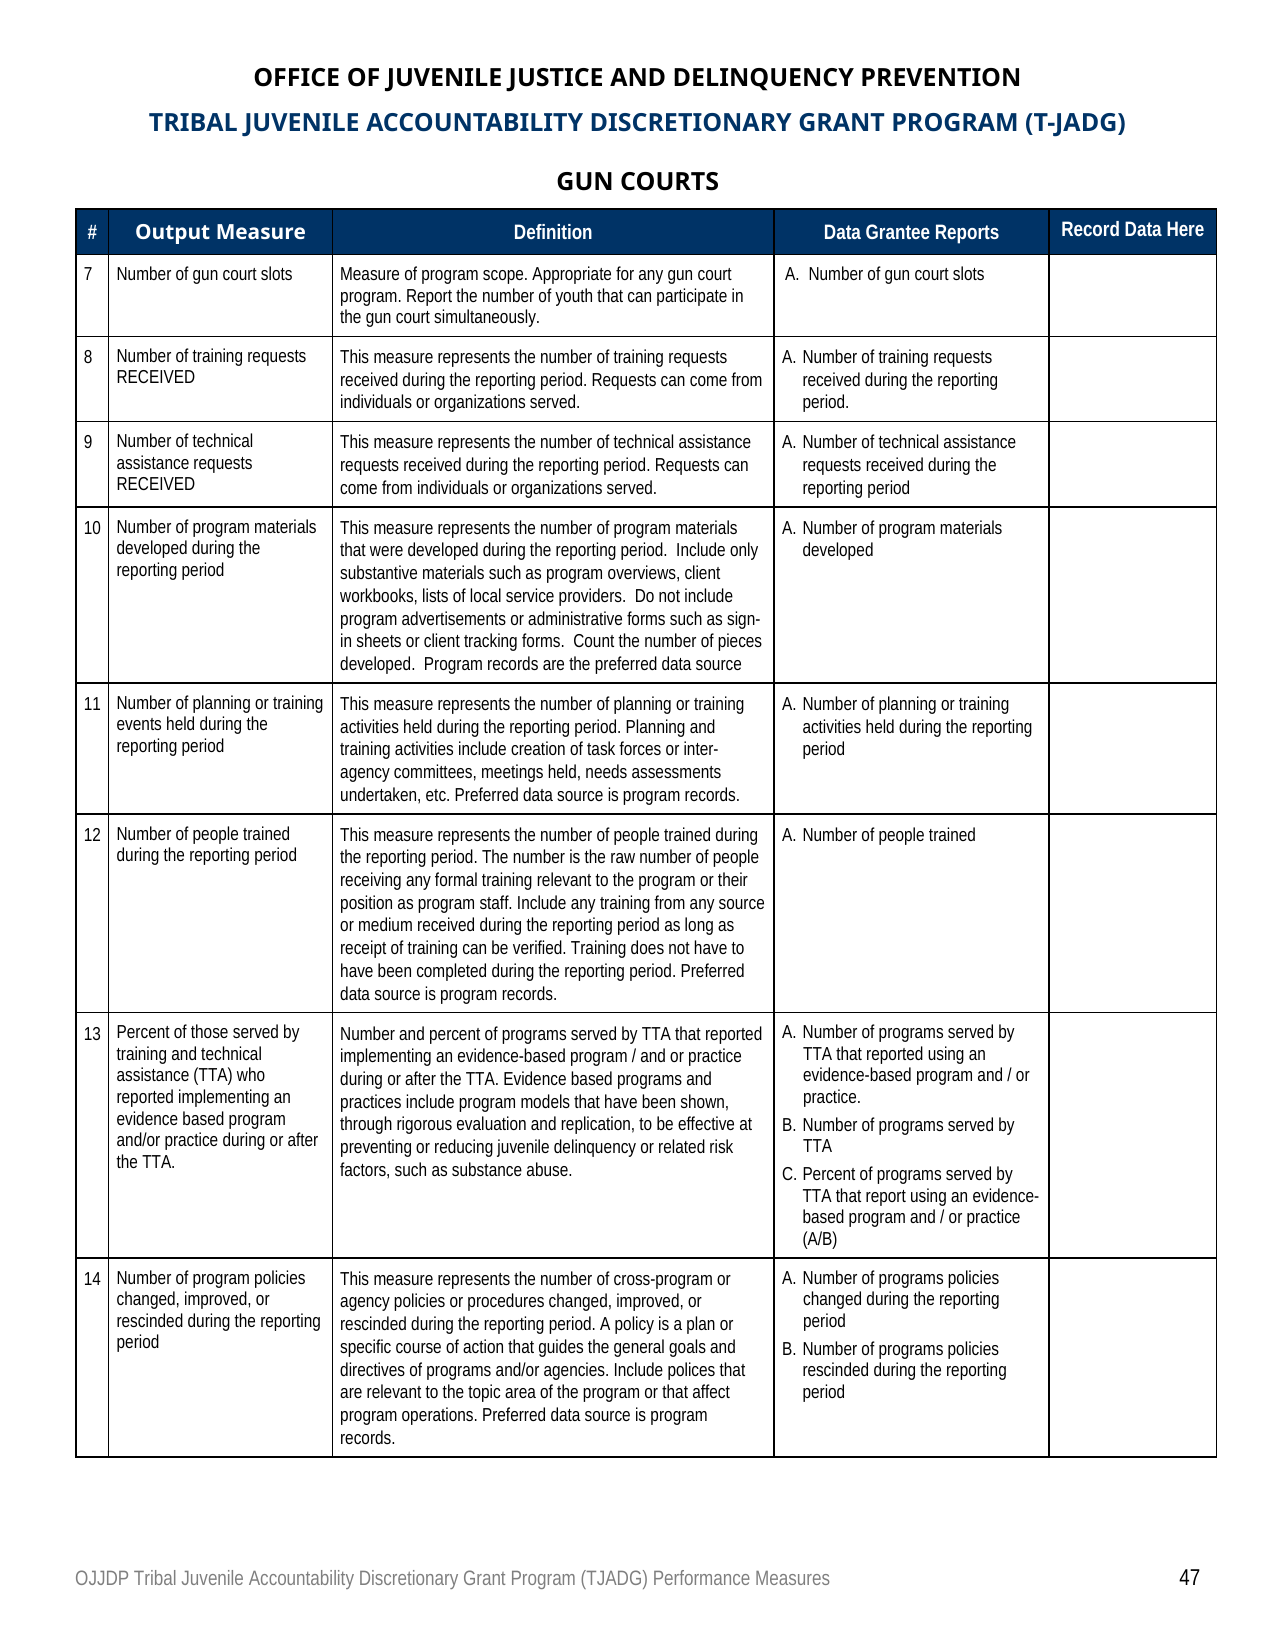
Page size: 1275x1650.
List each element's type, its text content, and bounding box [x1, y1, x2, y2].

table_cell Measure of program scope. Appropriate for any gun court program. Report the number of youth that can participate in the gun court simultaneously. [333, 255, 773, 336]
table_cell Number of planning or training events held during the reporting period [109, 684, 332, 813]
table_cell Number of people trained during the reporting period [109, 815, 332, 1012]
table_cell Number of gun court slots [109, 255, 332, 336]
table_header Output Measure [109, 210, 332, 254]
table_cell 9 [77, 422, 108, 506]
table_cell 10 [77, 508, 108, 682]
table_cell [1050, 1013, 1216, 1257]
table_cell Number of programs policies changed during the reporting period Number of programs policies rescinded during the reporting period [775, 1259, 1048, 1456]
table_cell Percent of those served by training and technical assistance (TTA) who reported implementing an evidence based program and/or practice during or after the TTA. [109, 1013, 332, 1257]
table_cell [1050, 815, 1216, 1012]
table_cell Number of training requests RECEIVED [109, 337, 332, 421]
table_cell Number of program policies changed, improved, or rescinded during the reporting period [109, 1259, 332, 1456]
table_cell 7 [77, 255, 108, 336]
table_cell 11 [77, 684, 108, 813]
table_header # [77, 210, 108, 254]
table_cell 14 [77, 1259, 108, 1456]
table_header Definition [333, 210, 773, 254]
table_cell Number of technical assistance requests RECEIVED [109, 422, 332, 506]
table_cell This measure represents the number of planning or training activities held during the reporting period. Planning and training activities include creation of task forces or inter-agency committees, meetings held, needs assessments undertaken, etc. Preferred data source is program records. [333, 684, 773, 813]
table_cell [1050, 422, 1216, 506]
table_cell This measure represents the number of people trained during the reporting period. The number is the raw number of people receiving any formal training relevant to the program or their position as program staff. Include any training from any source or medium received during the reporting period as long as receipt of training can be verified. Training does not have to have been completed during the reporting period. Preferred data source is program records. [333, 815, 773, 1012]
table_cell A. Number of gun court slots [775, 255, 1048, 336]
table_cell Number of program materials developed [775, 508, 1048, 682]
table_header Data Grantee Reports [775, 210, 1048, 254]
table_cell [1050, 337, 1216, 421]
table_cell Number of technical assistance requests received during the reporting period [775, 422, 1048, 506]
table_header Record Data Here [1050, 210, 1216, 254]
table_cell Number of programs served by TTA that reported using an evidence-based program and / or practice. Number of programs served by TTA Percent of programs served by TTA that report using an evidence-based program and / or practice (A/B) [775, 1013, 1048, 1257]
table_cell Number of planning or training activities held during the reporting period [775, 684, 1048, 813]
table_cell 13 [77, 1013, 108, 1257]
table_cell This measure represents the number of cross-program or agency policies or procedures changed, improved, or rescinded during the reporting period. A policy is a plan or specific course of action that guides the general goals and directives of programs and/or agencies. Include polices that are relevant to the topic area of the program or that affect program operations. Preferred data source is program records. [333, 1259, 773, 1456]
table_cell This measure represents the number of training requests received during the reporting period. Requests can come from individuals or organizations served. [333, 337, 773, 421]
table_cell [1050, 255, 1216, 336]
table_cell Number of program materials developed during the reporting period [109, 508, 332, 682]
table_cell 12 [77, 815, 108, 1012]
table_cell Number of people trained [775, 815, 1048, 1012]
table_cell 8 [77, 337, 108, 421]
table_cell This measure represents the number of technical assistance requests received during the reporting period. Requests can come from individuals or organizations served. [333, 422, 773, 506]
table_cell [1050, 1259, 1216, 1456]
table_cell [1050, 508, 1216, 682]
table_cell Number and percent of programs served by TTA that reported implementing an evidence-based program / and or practice during or after the TTA. Evidence based programs and practices include program models that have been shown, through rigorous evaluation and replication, to be effective at preventing or reducing juvenile delinquency or related risk factors, such as substance abuse. [333, 1013, 773, 1257]
table_cell [1050, 684, 1216, 813]
table_cell This measure represents the number of program materials that were developed during the reporting period. Include only substantive materials such as program overviews, client workbooks, lists of local service providers. Do not include program advertisements or administrative forms such as sign-in sheets or client tracking forms. Count the number of pieces developed. Program records are the preferred data source [333, 508, 773, 682]
table_cell Number of training requests received during the reporting period. [775, 337, 1048, 421]
